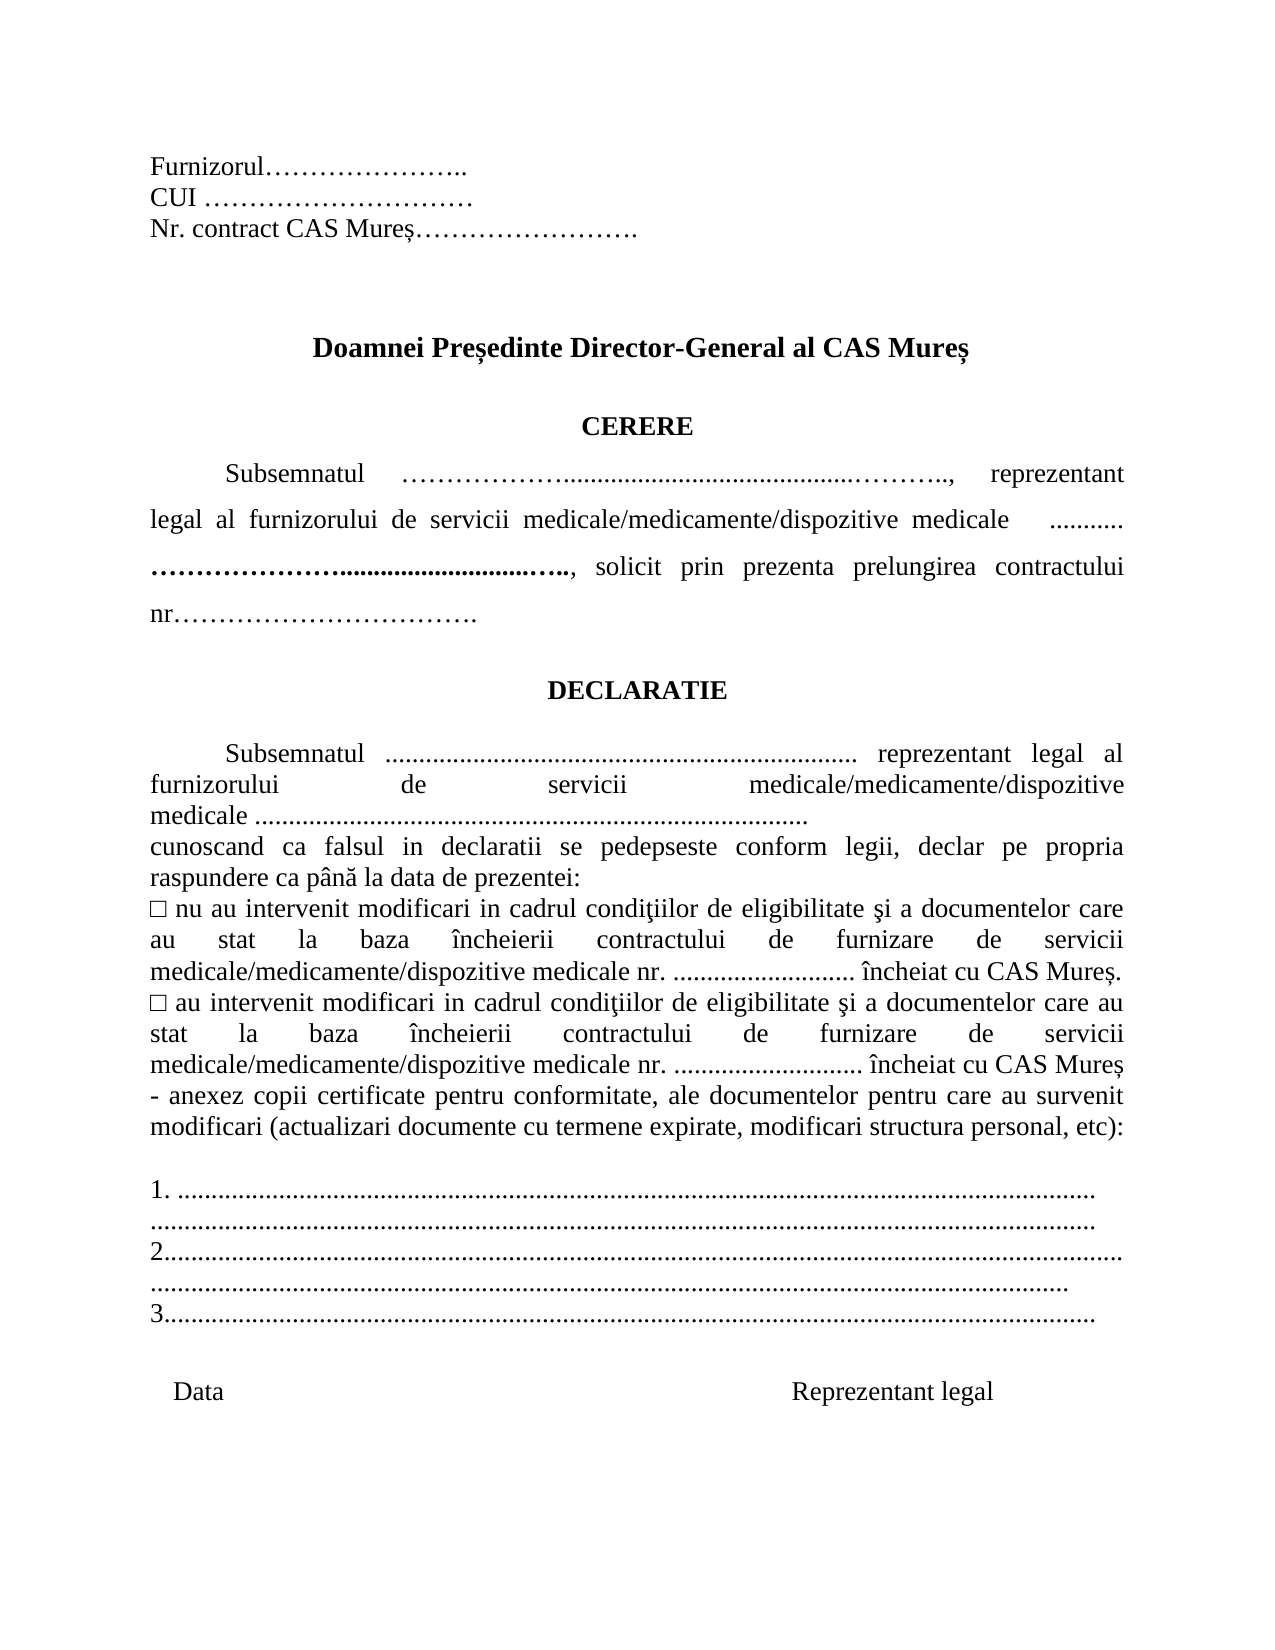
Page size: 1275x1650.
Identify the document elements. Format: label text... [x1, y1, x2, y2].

text Nr. contract CAS Mureș……………………. [150, 212, 1125, 243]
text Subsemnatul ...................................................................... reprezentant legal al furnizorului de servicii medicale/medicamente/dispozitive medicale .................................................................................. [150, 737, 1125, 830]
text Subsemnatul ………………...........................................……….., reprezentant legal al furnizorului de servicii medicale/medicamente/dispozitive medicale ...........…………………............................….., solicit prin prezenta prelungirea contractului nr……………………………. [150, 457, 1125, 628]
text 1. ........................................................................................................................................ [150, 1173, 1125, 1204]
text □ nu au intervenit modificari in cadrul condiţiilor de eligibilitate şi a documentelor care au stat la baza încheierii contractului de furnizare de servicii medicale/medicamente/dispozitive medicale nr. ........................... încheiat cu CAS Mureș. [150, 892, 1125, 986]
text □ au intervenit modificari in cadrul condiţiilor de eligibilitate şi a documentelor care au stat la baza încheierii contractului de furnizare de servicii medicale/medicamente/dispozitive medicale nr. ............................ încheiat cu CAS Mureș - anexez copii certificate pentru conformitate, ale documentelor pentru care au survenit modificari (actualizari documente cu termene expirate, modificari structura personal, etc): [150, 986, 1125, 1142]
text DECLARATIE [150, 674, 1125, 706]
text CUI ………………………… [150, 181, 1125, 212]
text Data Reprezentant legal [150, 1375, 1125, 1500]
text 3.......................................................................................................................................... [150, 1297, 1125, 1328]
text Furnizorul………………….. [150, 150, 1125, 181]
text Doamnei Președinte Director-General al CAS Mureș [150, 330, 1125, 363]
text ............................................................................................................................................ [150, 1204, 1125, 1235]
text 2...................................................................................................................................................................................................................................................................................... [150, 1235, 1125, 1297]
text CERERE [150, 410, 1125, 441]
text cunoscand ca falsul in declaratii se pedepseste conform legii, declar pe propria raspundere ca până la data de prezentei: [150, 830, 1125, 892]
